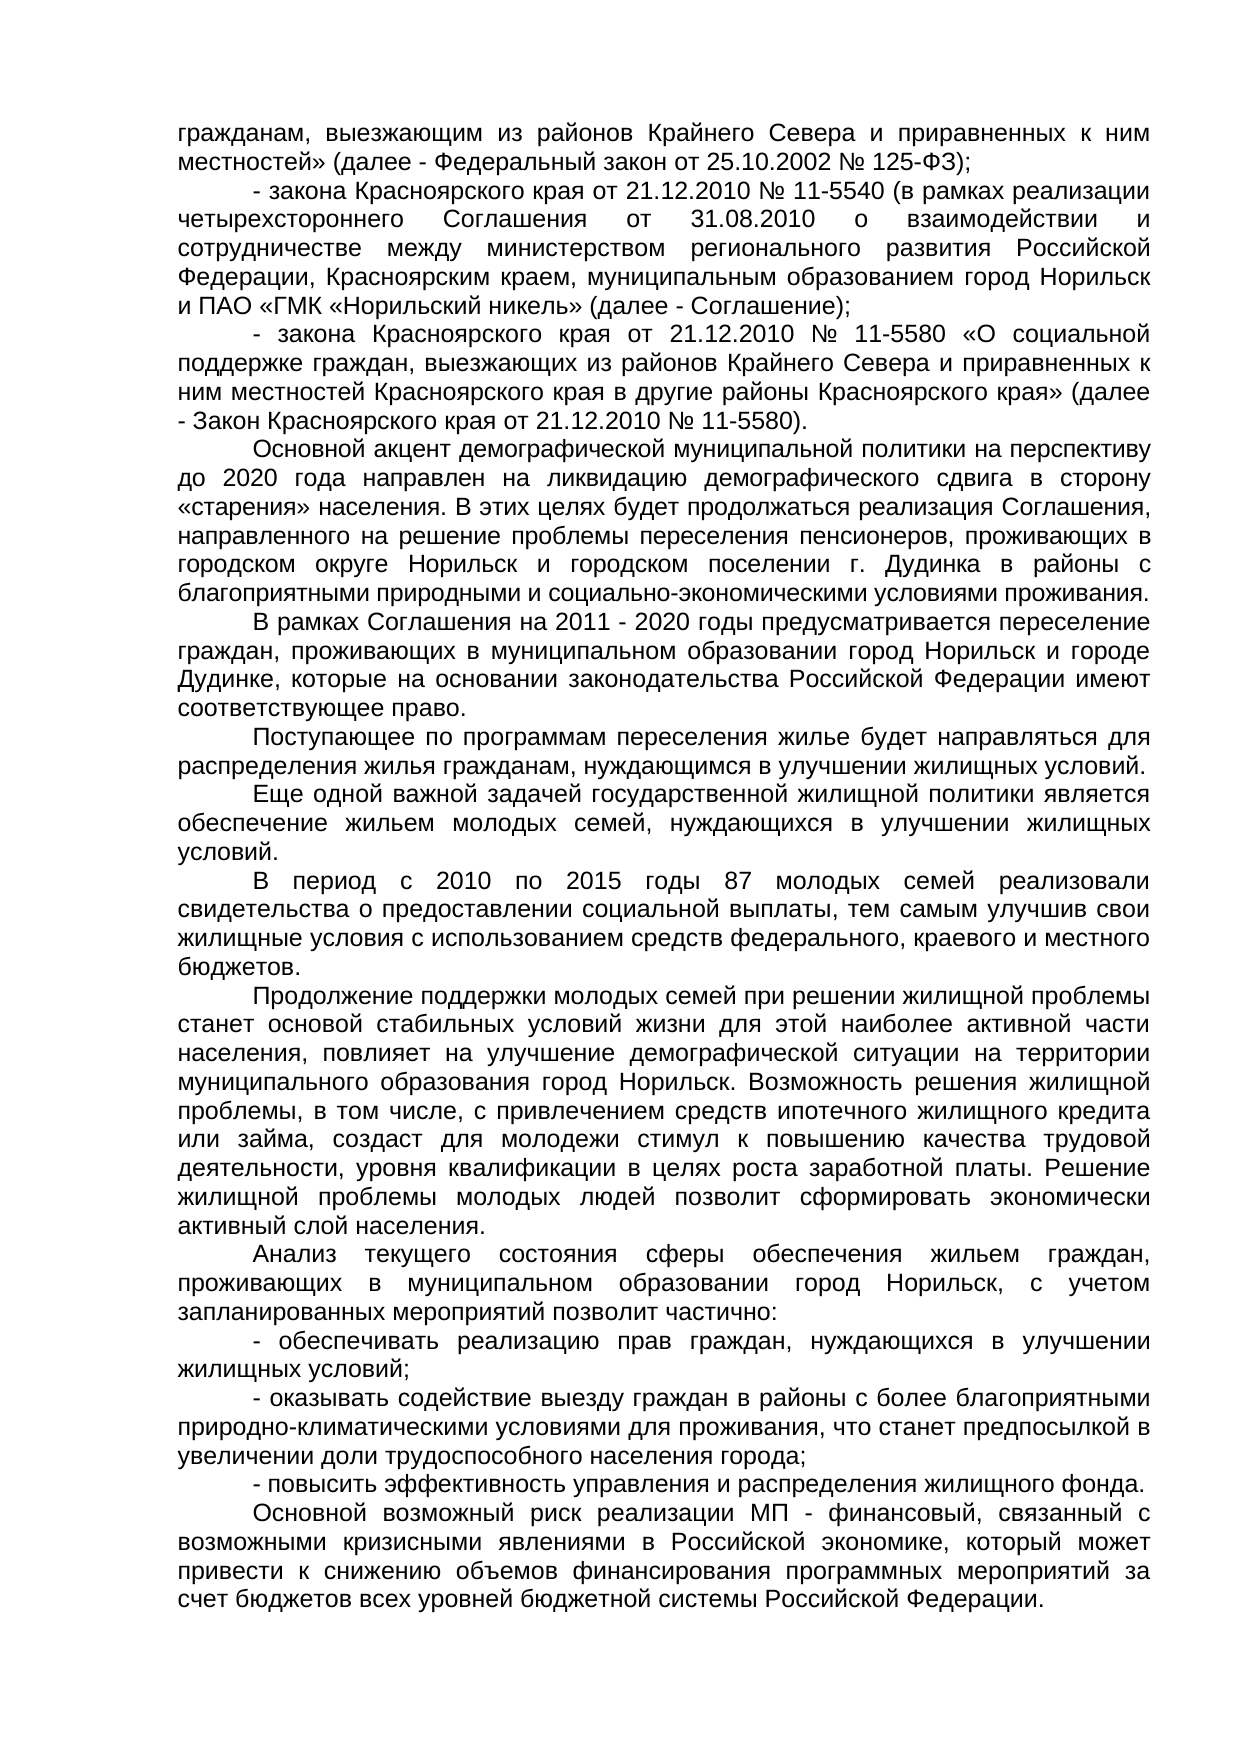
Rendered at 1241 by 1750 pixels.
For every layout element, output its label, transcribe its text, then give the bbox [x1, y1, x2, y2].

text Анализ текущего состояния сферы обеспечения жильем граждан, проживающих в муниципальном образовании город Норильск, с учетом запланированных мероприятий позволит частично: [177, 1239, 1152, 1326]
text Еще одной важной задачей государственной жилищной политики является обеспечение жильем молодых семей, нуждающихся в улучшении жилищных условий. [177, 779, 1152, 866]
text - обеспечивать реализацию прав граждан, нуждающихся в улучшении жилищных условий; [177, 1326, 1152, 1383]
text В рамках Соглашения на 2011 - 2020 годы предусматривается переселение граждан, проживающих в муниципальном образовании город Норильск и городе Дудинке, которые на основании законодательства Российской Федерации имеют соответствующее право. [177, 607, 1152, 722]
text - закона Красноярского края от 21.12.2010 № 11-5540 (в рамках реализации четырехстороннего Соглашения от 31.08.2010 о взаимодействии и сотрудничестве между министерством регионального развития Российской Федерации, Красноярским краем, муниципальным образованием город Норильск и ПАО «ГМК «Норильский никель» (далее - Соглашение); [177, 176, 1152, 319]
text В период с 2010 по 2015 годы 87 молодых семей реализовали свидетельства о предоставлении социальной выплаты, тем самым улучшив свои жилищные условия с использованием средств федерального, краевого и местного бюджетов. [177, 866, 1152, 981]
text - закона Красноярского края от 21.12.2010 № 11-5580 «О социальной поддержке граждан, выезжающих из районов Крайнего Севера и приравненных к ним местностей Красноярского края в другие районы Красноярского края» (далее - Закон Красноярского края от 21.12.2010 № 11-5580). [177, 319, 1152, 434]
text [177, 118, 1152, 176]
text Основной возможный риск реализации МП - финансовый, связанный с возможными кризисными явлениями в Российской экономике, который может привести к снижению объемов финансирования программных мероприятий за счет бюджетов всех уровней бюджетной системы Российской Федерации. [177, 1498, 1152, 1613]
text Основной акцент демографической муниципальной политики на перспективу до 2020 года направлен на ликвидацию демографического сдвига в сторону «старения» населения. В этих целях будет продолжаться реализация Соглашения, направленного на решение проблемы переселения пенсионеров, проживающих в городском округе Норильск и городском поселении г. Дудинка в районы с благоприятными природными и социально-экономическими условиями проживания. [177, 434, 1152, 607]
text Поступающее по программам переселения жилье будет направляться для распределения жилья гражданам, нуждающимся в улучшении жилищных условий. [177, 722, 1152, 779]
text - повысить эффективность управления и распределения жилищного фонда. [177, 1469, 1152, 1498]
text - оказывать содействие выезду граждан в районы с более благоприятными природно-климатическими условиями для проживания, что станет предпосылкой в увеличении доли трудоспособного населения города; [177, 1383, 1152, 1469]
text Продолжение поддержки молодых семей при решении жилищной проблемы станет основой стабильных условий жизни для этой наиболее активной части населения, повлияет на улучшение демографической ситуации на территории муниципального образования город Норильск. Возможность решения жилищной проблемы, в том числе, с привлечением средств ипотечного жилищного кредита или займа, создаст для молодежи стимул к повышению качества трудовой деятельности, уровня квалификации в целях роста заработной платы. Решение жилищной проблемы молодых людей позволит сформировать экономически активный слой населения. [177, 981, 1152, 1239]
